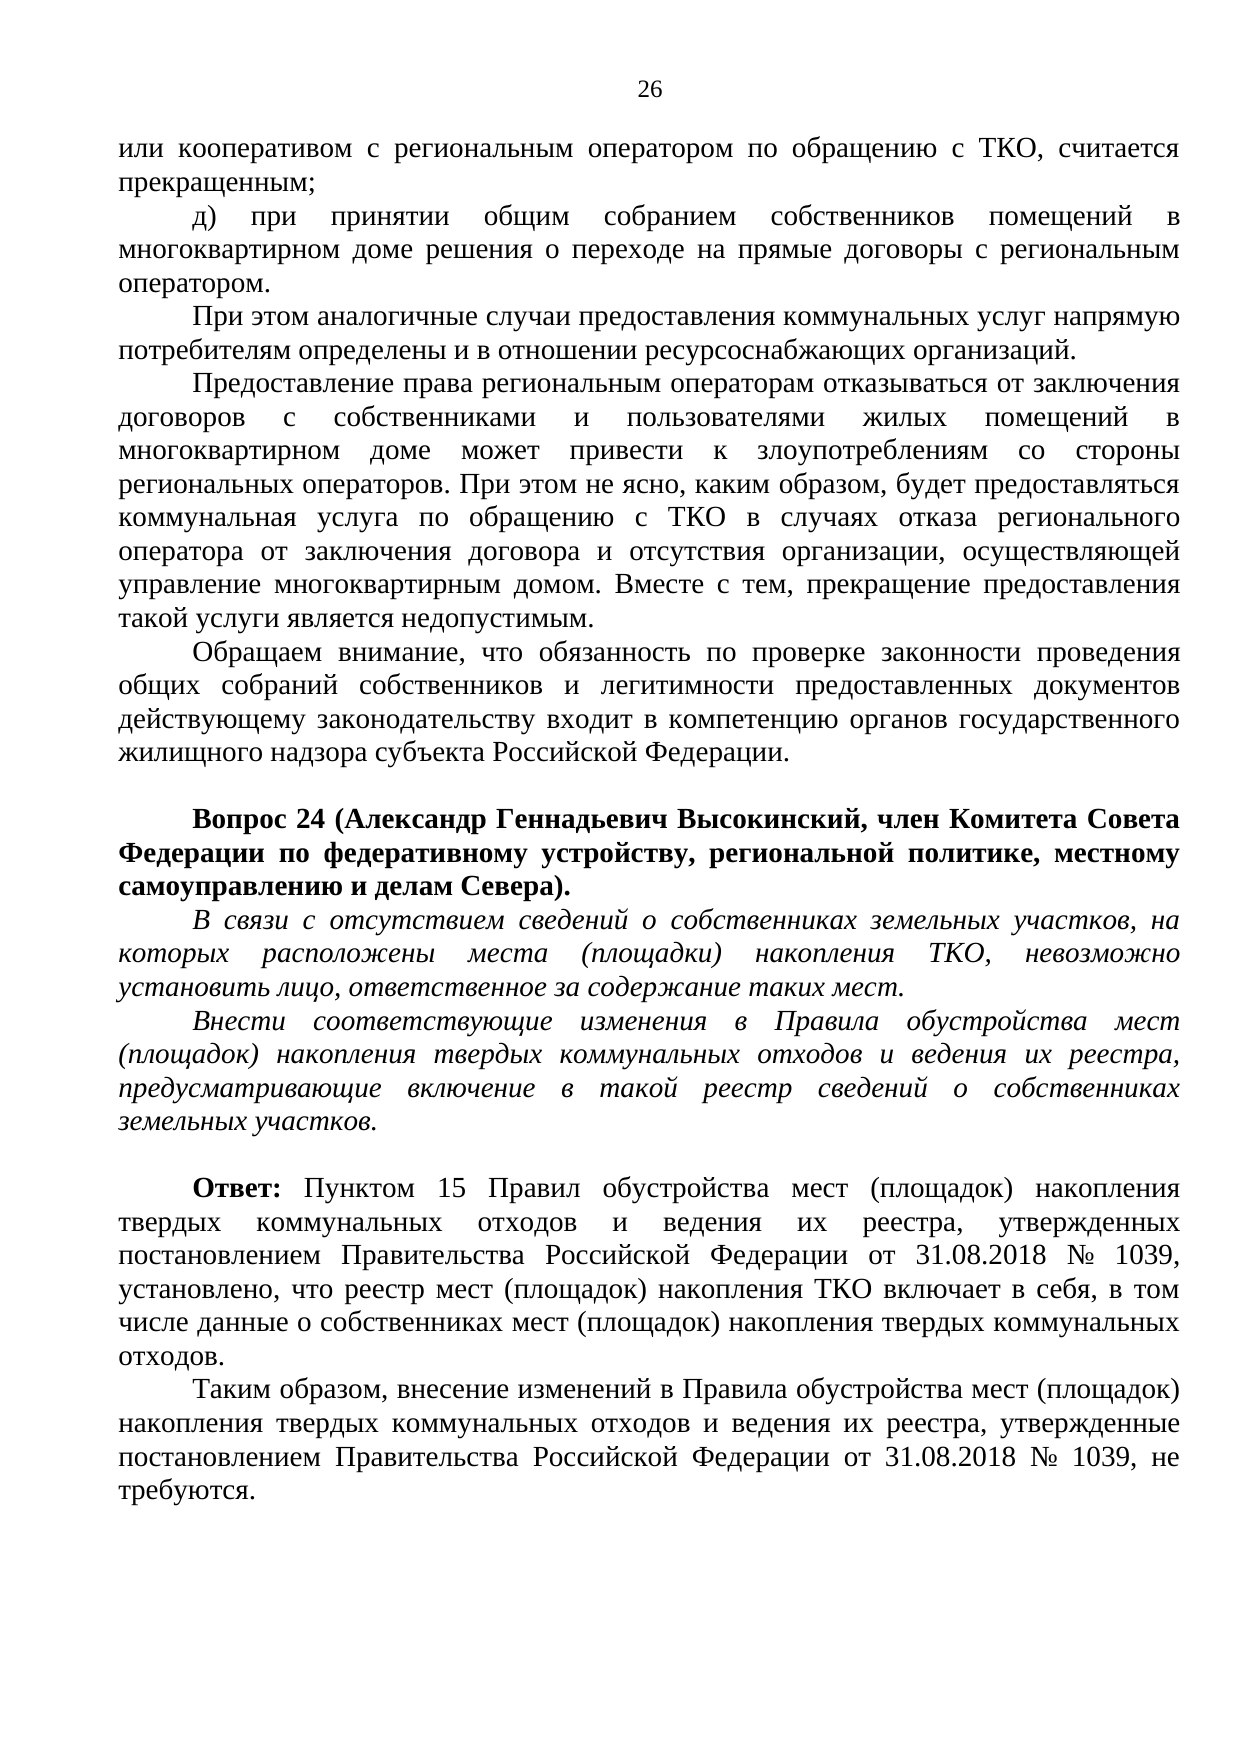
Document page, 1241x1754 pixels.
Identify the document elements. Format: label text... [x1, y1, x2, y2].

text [118, 131, 1181, 198]
text При этом аналогичные случаи предоставления коммунальных услуг напрямую потребителям определены и в отношении ресурсоснабжающих организаций. [118, 298, 1181, 365]
text Вопрос 24 (Александр Геннадьевич Высокинский, член Комитета Совета Федерации по федеративному устройству, региональной политике, местному самоуправлению и делам Севера). [118, 801, 1181, 902]
text Ответ: Пунктом 15 Правил обустройства мест (площадок) накопления твердых коммунальных отходов и ведения их реестра, утвержденных постановлением Правительства Российской Федерации от 31.08.2018 № 1039, установлено, что реестр мест (площадок) накопления ТКО включает в себя, в том числе данные о собственниках мест (площадок) накопления твердых коммунальных отходов. [118, 1170, 1181, 1372]
text Таким образом, внесение изменений в Правила обустройства мест (площадок) накопления твердых коммунальных отходов и ведения их реестра, утвержденные постановлением Правительства Российской Федерации от 31.08.2018 № 1039, не требуются. [118, 1372, 1181, 1506]
text д) при принятии общим собранием собственников помещений в многоквартирном доме решения о переходе на прямые договоры с региональным оператором. [118, 198, 1181, 298]
text Предоставление права региональным операторам отказываться от заключения договоров с собственниками и пользователями жилых помещений в многоквартирном доме может привести к злоупотреблениям со стороны региональных операторов. При этом не ясно, каким образом, будет предоставляться коммунальная услуга по обращению с ТКО в случаях отказа регионального оператора от заключения договора и отсутствия организации, осуществляющей управление многоквартирным домом. Вместе с тем, прекращение предоставления такой услуги является недопустимым. [118, 365, 1181, 634]
text В связи с отсутствием сведений о собственниках земельных участков, на которых расположены места (площадки) накопления ТКО, невозможно установить лицо, ответственное за содержание таких мест. [118, 902, 1181, 1003]
text Внести соответствующие изменения в Правила обустройства мест (площадок) накопления твердых коммунальных отходов и ведения их реестра, предусматривающие включение в такой реестр сведений о собственниках земельных участков. [118, 1003, 1181, 1137]
text Обращаем внимание, что обязанность по проверке законности проведения общих собраний собственников и легитимности предоставленных документов действующему законодательству входит в компетенцию органов государственного жилищного надзора субъекта Российской Федерации. [118, 634, 1181, 768]
